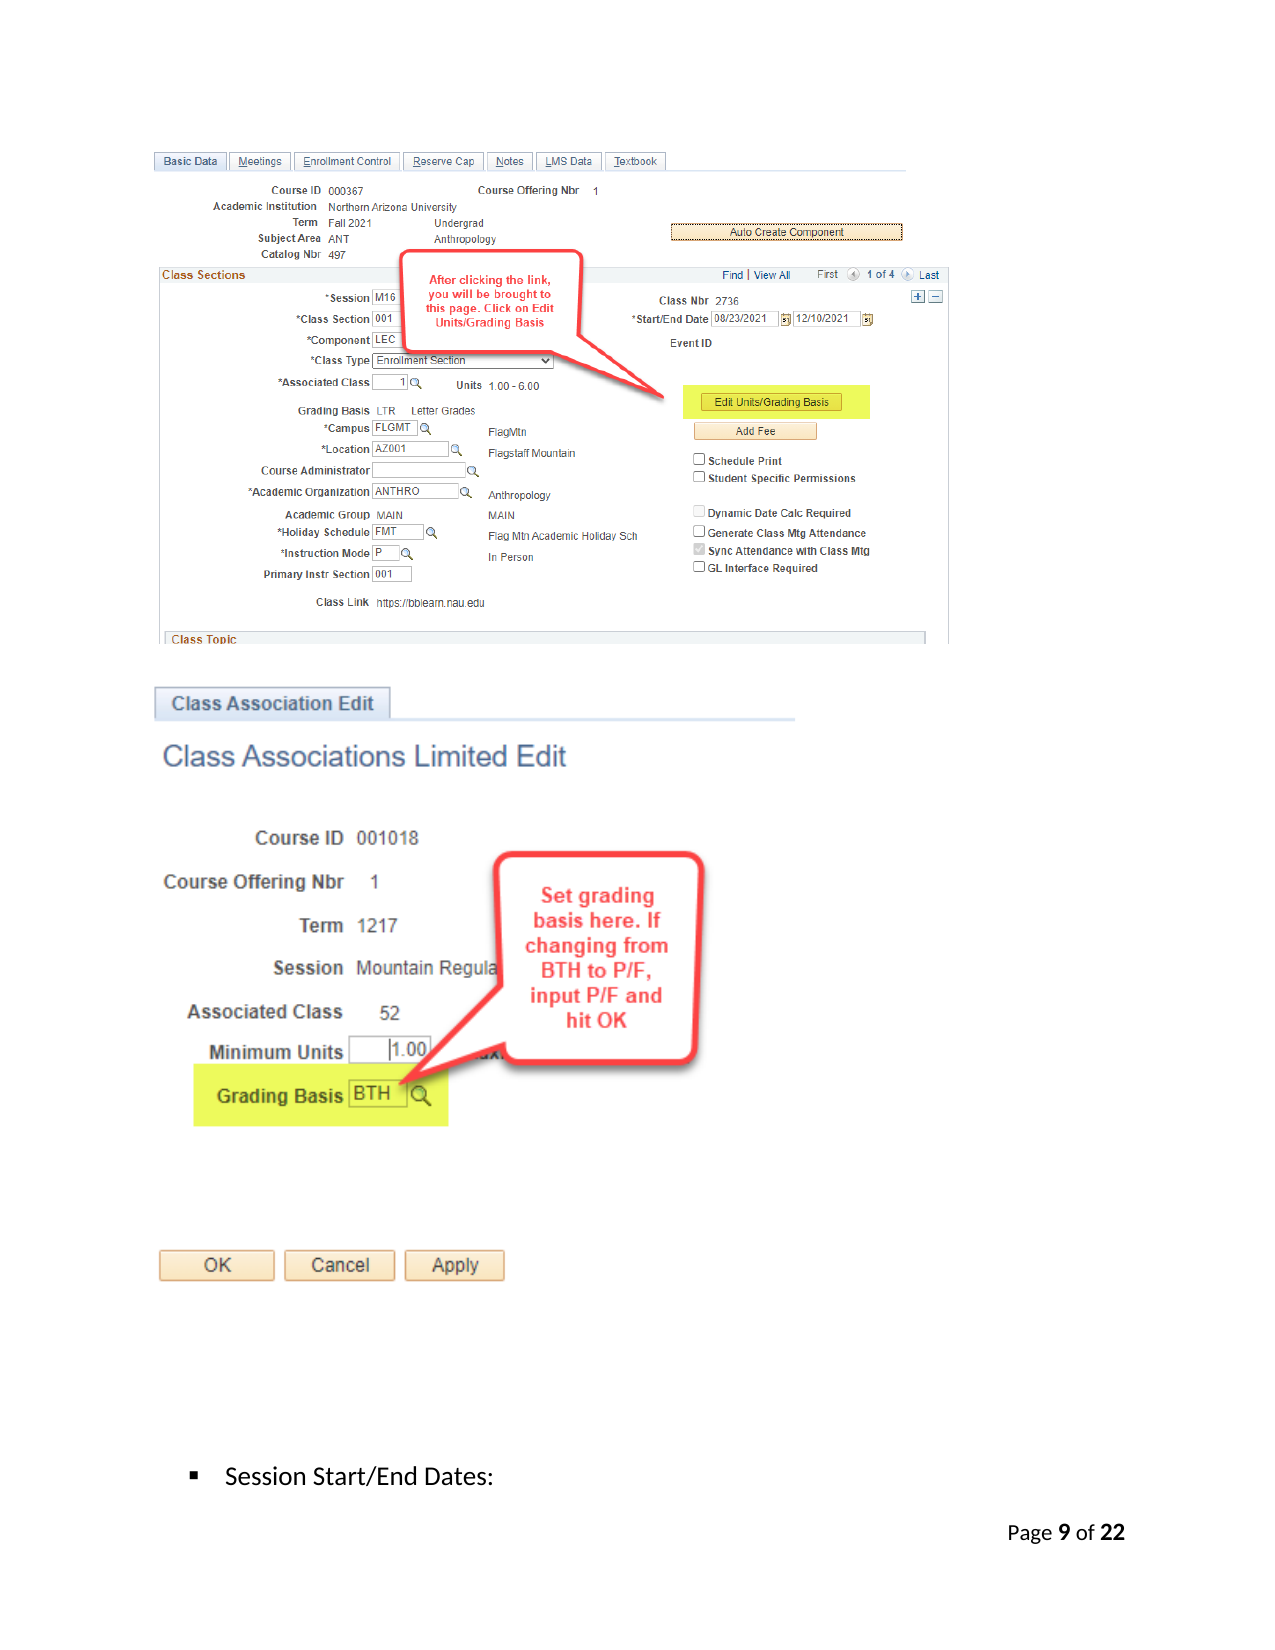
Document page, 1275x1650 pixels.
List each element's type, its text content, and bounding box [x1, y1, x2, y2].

list Session Start/End Dates: [187, 1459, 1125, 1492]
picture [150, 662, 796, 1294]
picture [150, 150, 964, 644]
